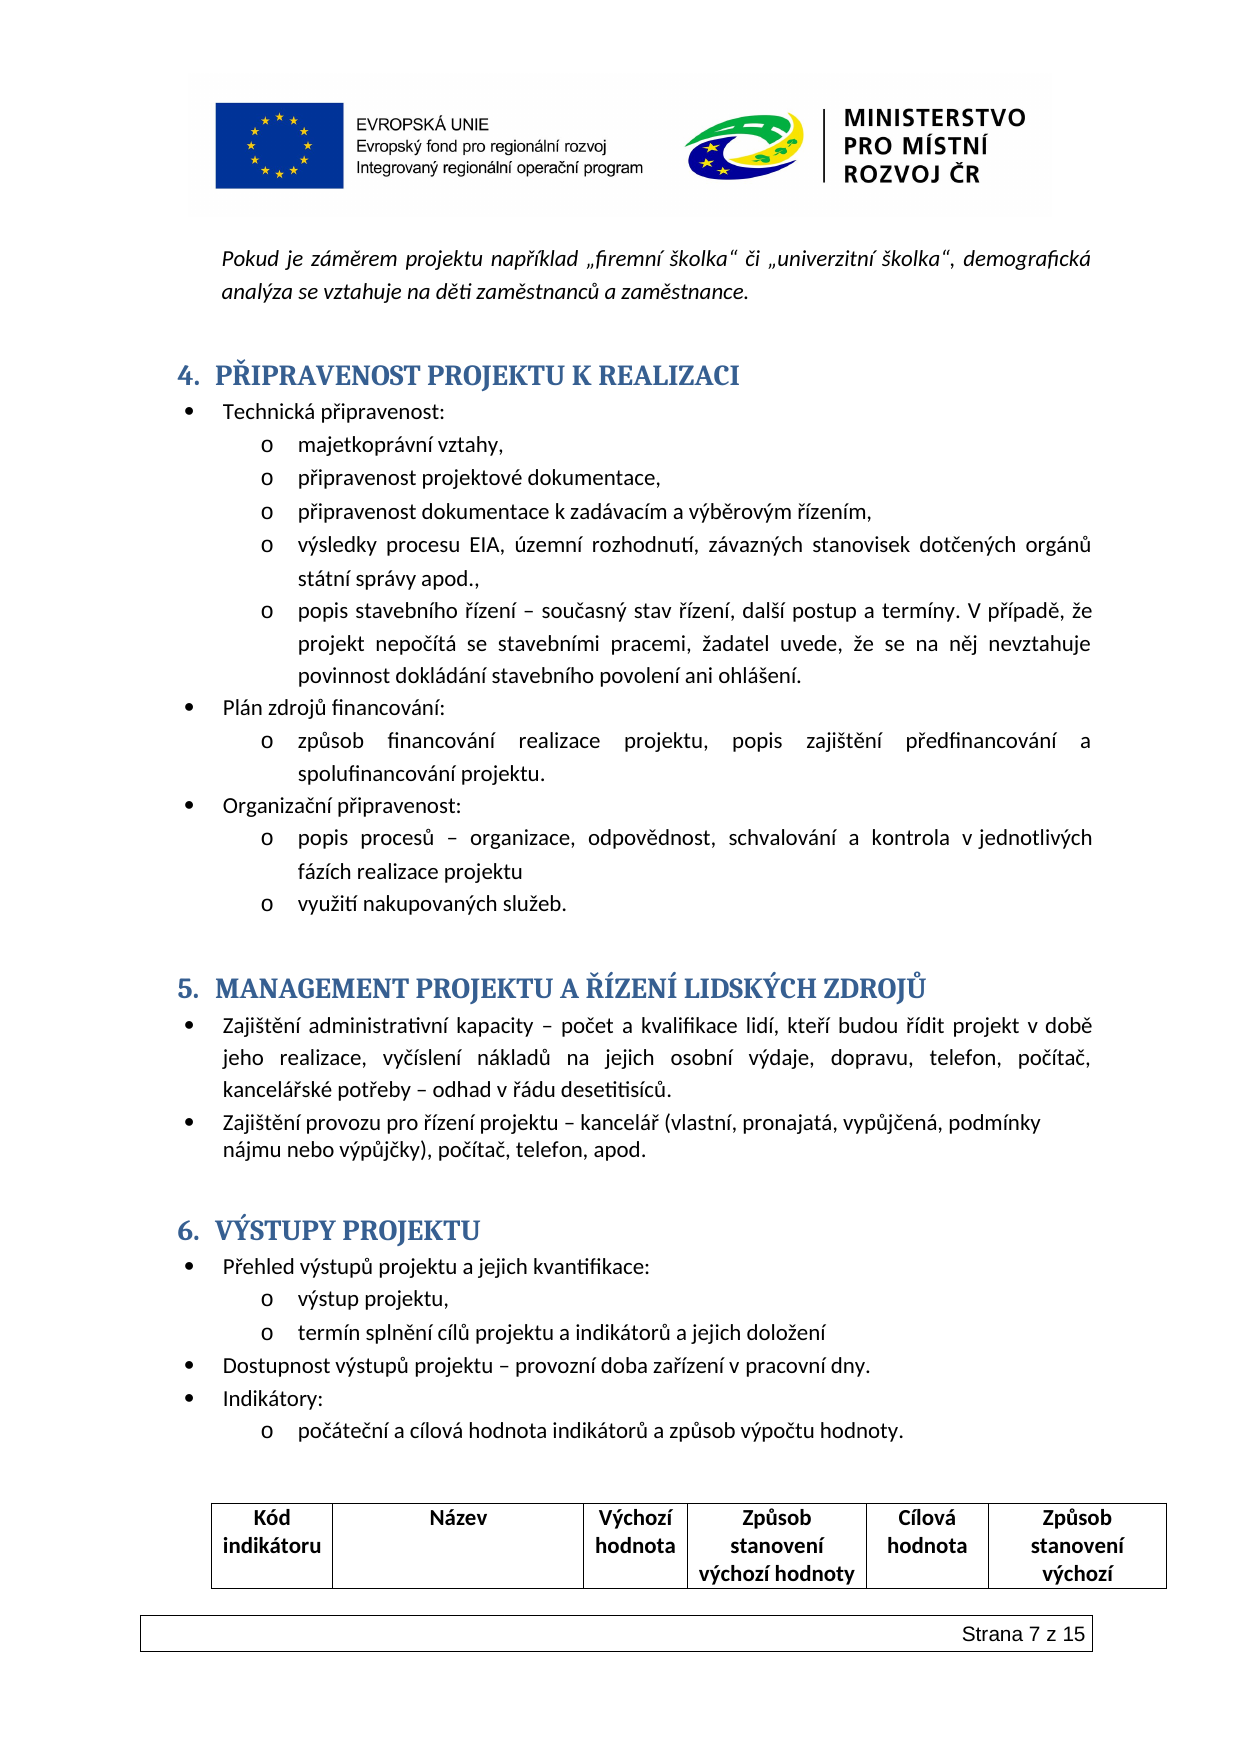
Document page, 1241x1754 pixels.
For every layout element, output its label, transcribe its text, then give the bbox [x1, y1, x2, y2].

list počáteční a cílová hodnota indikátorů a způsob výpočtu hodnoty. [260, 1416, 1093, 1445]
table_header Cílová hodnota [867, 1504, 988, 1587]
subtitle Připravenost projektu k realizaci [177, 359, 1093, 392]
list využití nakupovaných služeb. [260, 889, 1093, 918]
picture [187, 73, 1053, 217]
table_header Výchozí hodnota [584, 1504, 687, 1587]
list Dostupnost výstupů projektu – provozní doba zařízení v pracovní dny. [185, 1351, 1093, 1379]
list Přehled výstupů projektu a jejich kvantifikace: [185, 1252, 1093, 1280]
list popis procesů – organizace, odpovědnost, schvalování a kontrola v jednotlivých fázích realizace projektu [260, 823, 1093, 885]
list Organizační připravenost: [185, 791, 1093, 819]
list výsledky procesu EIA, územní rozhodnutí, závazných stanovisek dotčených orgánů státní správy apod., [260, 530, 1093, 592]
list výstup projektu, [260, 1284, 1093, 1313]
list Zajištění administrativní kapacity – počet a kvalifikace lidí, kteří budou řídit projekt v době jeho realizace, vyčíslení nákladů na jejich osobní výdaje, dopravu, telefon, počítač, kancelářské potřeby – odhad v řádu desetitisíců. [185, 1011, 1093, 1103]
subtitle Výstupy projektu [177, 1214, 1093, 1247]
table_header Způsob stanovení výchozí hodnoty [688, 1504, 866, 1587]
subtitle Management projektu a řízení lidských zdrojů [177, 972, 1093, 1006]
list Plán zdrojů financování: [185, 693, 1093, 722]
table_header Kód indikátoru [212, 1504, 332, 1587]
list způsob financování realizace projektu, popis zajištění předfinancování a spolufinancování projektu. [260, 726, 1093, 787]
list Indikátory: [185, 1384, 1093, 1412]
table_header Název [333, 1504, 583, 1587]
list majetkoprávní vztahy, [260, 430, 1093, 459]
list připravenost projektové dokumentace, [260, 463, 1093, 492]
list popis stavebního řízení – současný stav řízení, další postup a termíny. V případě, že projekt nepočítá se stavebními pracemi, žadatel uvede, že se na něj nevztahuje povinnost dokládání stavebního povolení ani ohlášení. [260, 596, 1093, 689]
list termín splnění cílů projektu a indikátorů a jejich doložení [260, 1318, 1093, 1347]
list připravenost dokumentace k zadávacím a výběrovým řízením, [260, 497, 1093, 526]
table_header Způsob stanovení výchozí hodnoty [989, 1504, 1166, 1587]
list Zajištění provozu pro řízení projektu – kancelář (vlastní, pronajatá, vypůjčená, podmínky nájmu nebo výpůjčky), počítač, telefon, apod. [185, 1108, 1093, 1164]
list Technická připravenost: [185, 397, 1093, 426]
